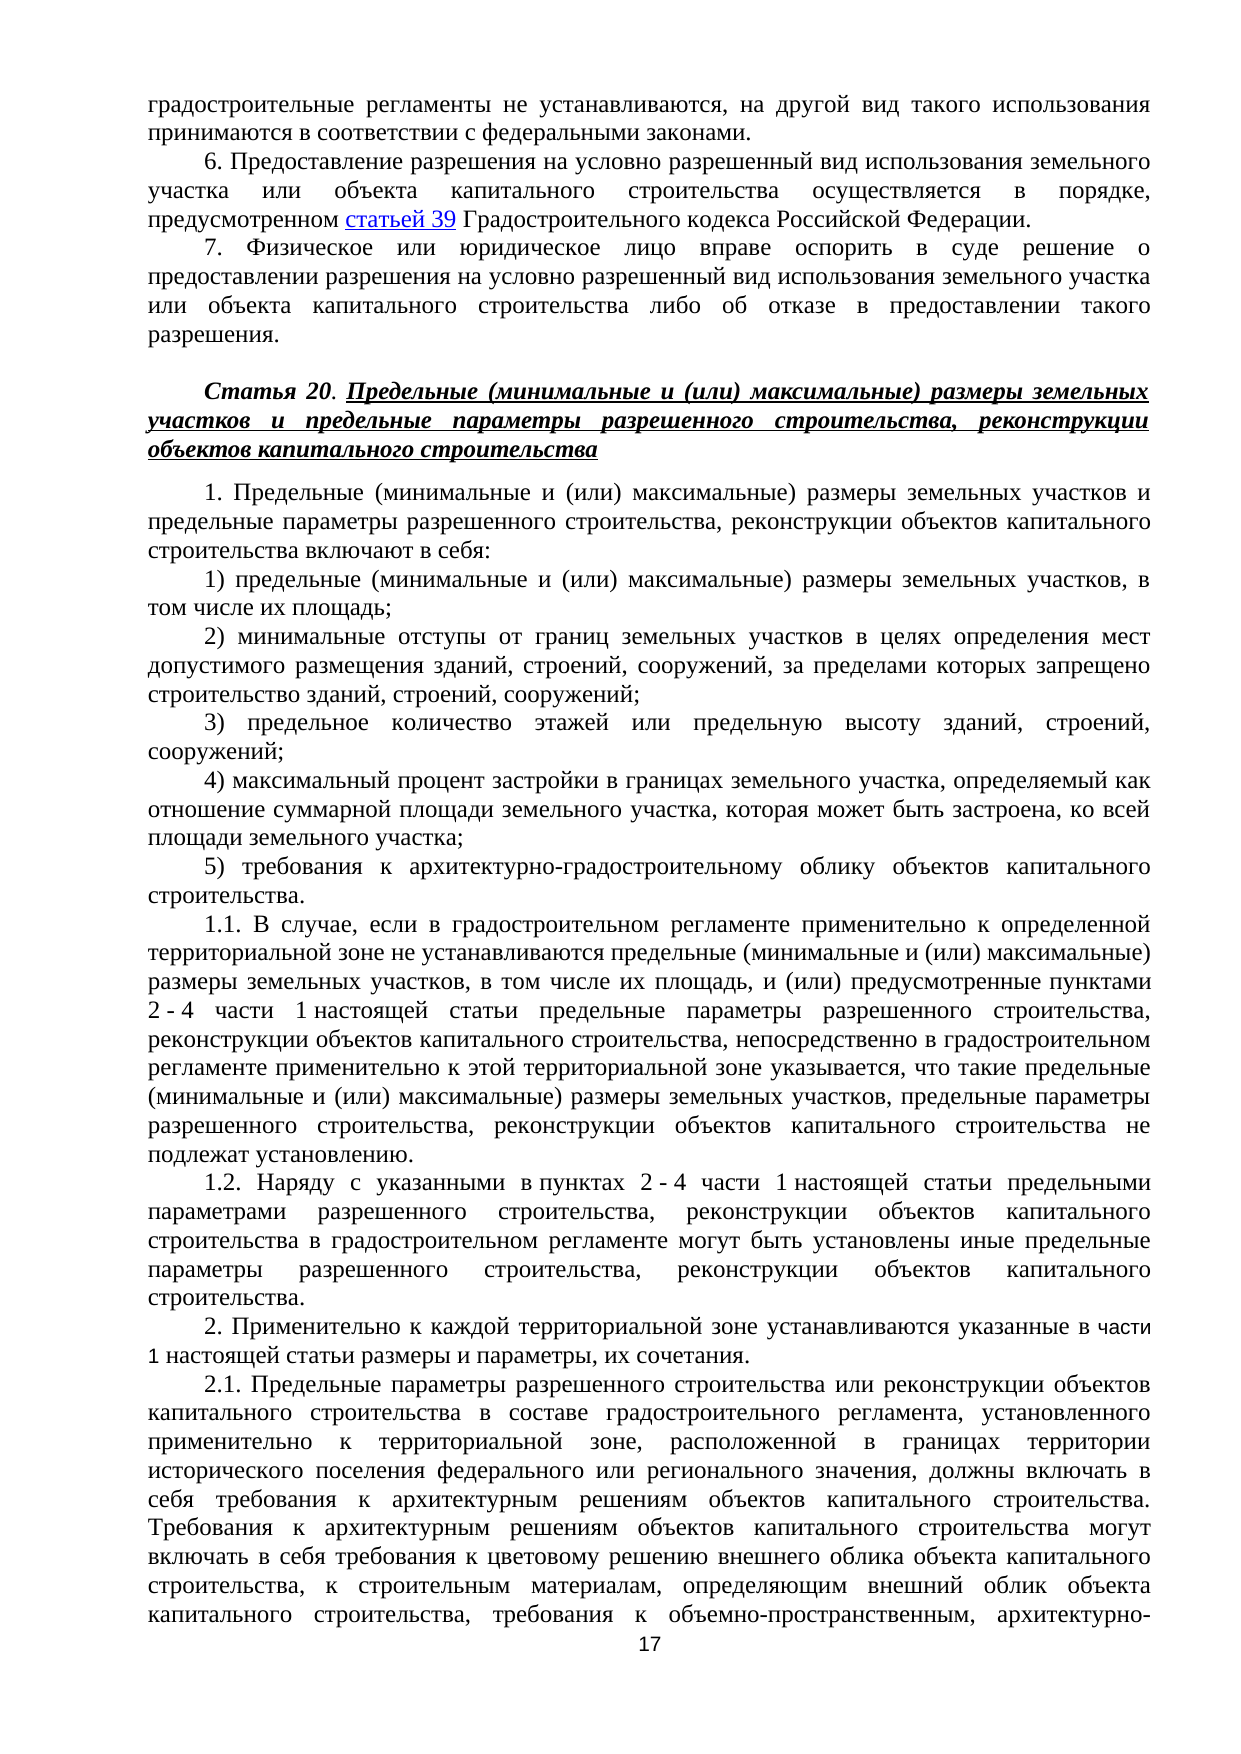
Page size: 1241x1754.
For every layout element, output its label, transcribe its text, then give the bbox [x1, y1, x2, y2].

text 6. Предоставление разрешения на условно разрешенный вид использования земельного участка или объекта капитального строительства осуществляется в порядке, предусмотренном статьей 39 Градостроительного кодекса Российской Федерации. [148, 146, 1152, 232]
text 1.2. Наряду с указанными в пунктах 2 - 4 части 1 настоящей статьи предельными параметрами разрешенного строительства, реконструкции объектов капитального строительства в градостроительном регламенте могут быть установлены иные предельные параметры разрешенного строительства, реконструкции объектов капитального строительства. [148, 1167, 1152, 1311]
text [148, 1369, 1152, 1627]
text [148, 89, 1152, 146]
text 7. Физическое или юридическое лицо вправе оспорить в суде решение о предоставлении разрешения на условно разрешенный вид использования земельного участка или объекта капитального строительства либо об отказе в предоставлении такого разрешения. [148, 232, 1152, 347]
subtitle Статья 20. Предельные (минимальные и (или) максимальные) размеры земельных участков и предельные параметры разрешенного строительства, реконструкции объектов капитального строительства [148, 376, 1152, 462]
text 1.1. В случае, если в градостроительном регламенте применительно к определенной территориальной зоне не устанавливаются предельные (минимальные и (или) максимальные) размеры земельных участков, в том числе их площадь, и (или) предусмотренные пунктами 2 - 4 части 1 настоящей статьи предельные параметры разрешенного строительства, реконструкции объектов капитального строительства, непосредственно в градостроительном регламенте применительно к этой территориальной зоне указывается, что такие предельные (минимальные и (или) максимальные) размеры земельных участков, предельные параметры разрешенного строительства, реконструкции объектов капитального строительства не подлежат установлению. [148, 909, 1152, 1167]
text 3) предельное количество этажей или предельную высоту зданий, строений, сооружений; [148, 707, 1152, 765]
text 1. Предельные (минимальные и (или) максимальные) размеры земельных участков и предельные параметры разрешенного строительства, реконструкции объектов капитального строительства включают в себя: [148, 477, 1152, 564]
text 2. Применительно к каждой территориальной зоне устанавливаются указанные в части 1 настоящей статьи размеры и параметры, их сочетания. [148, 1311, 1152, 1369]
text 4) максимальный процент застройки в границах земельного участка, определяемый как отношение суммарной площади земельного участка, которая может быть застроена, ко всей площади земельного участка; [148, 765, 1152, 851]
text 2) минимальные отступы от границ земельных участков в целях определения мест допустимого размещения зданий, строений, сооружений, за пределами которых запрещено строительство зданий, строений, сооружений; [148, 621, 1152, 707]
text 5) требования к архитектурно-градостроительному облику объектов капитального строительства. [148, 851, 1152, 909]
text 1) предельные (минимальные и (или) максимальные) размеры земельных участков, в том числе их площадь; [148, 564, 1152, 621]
